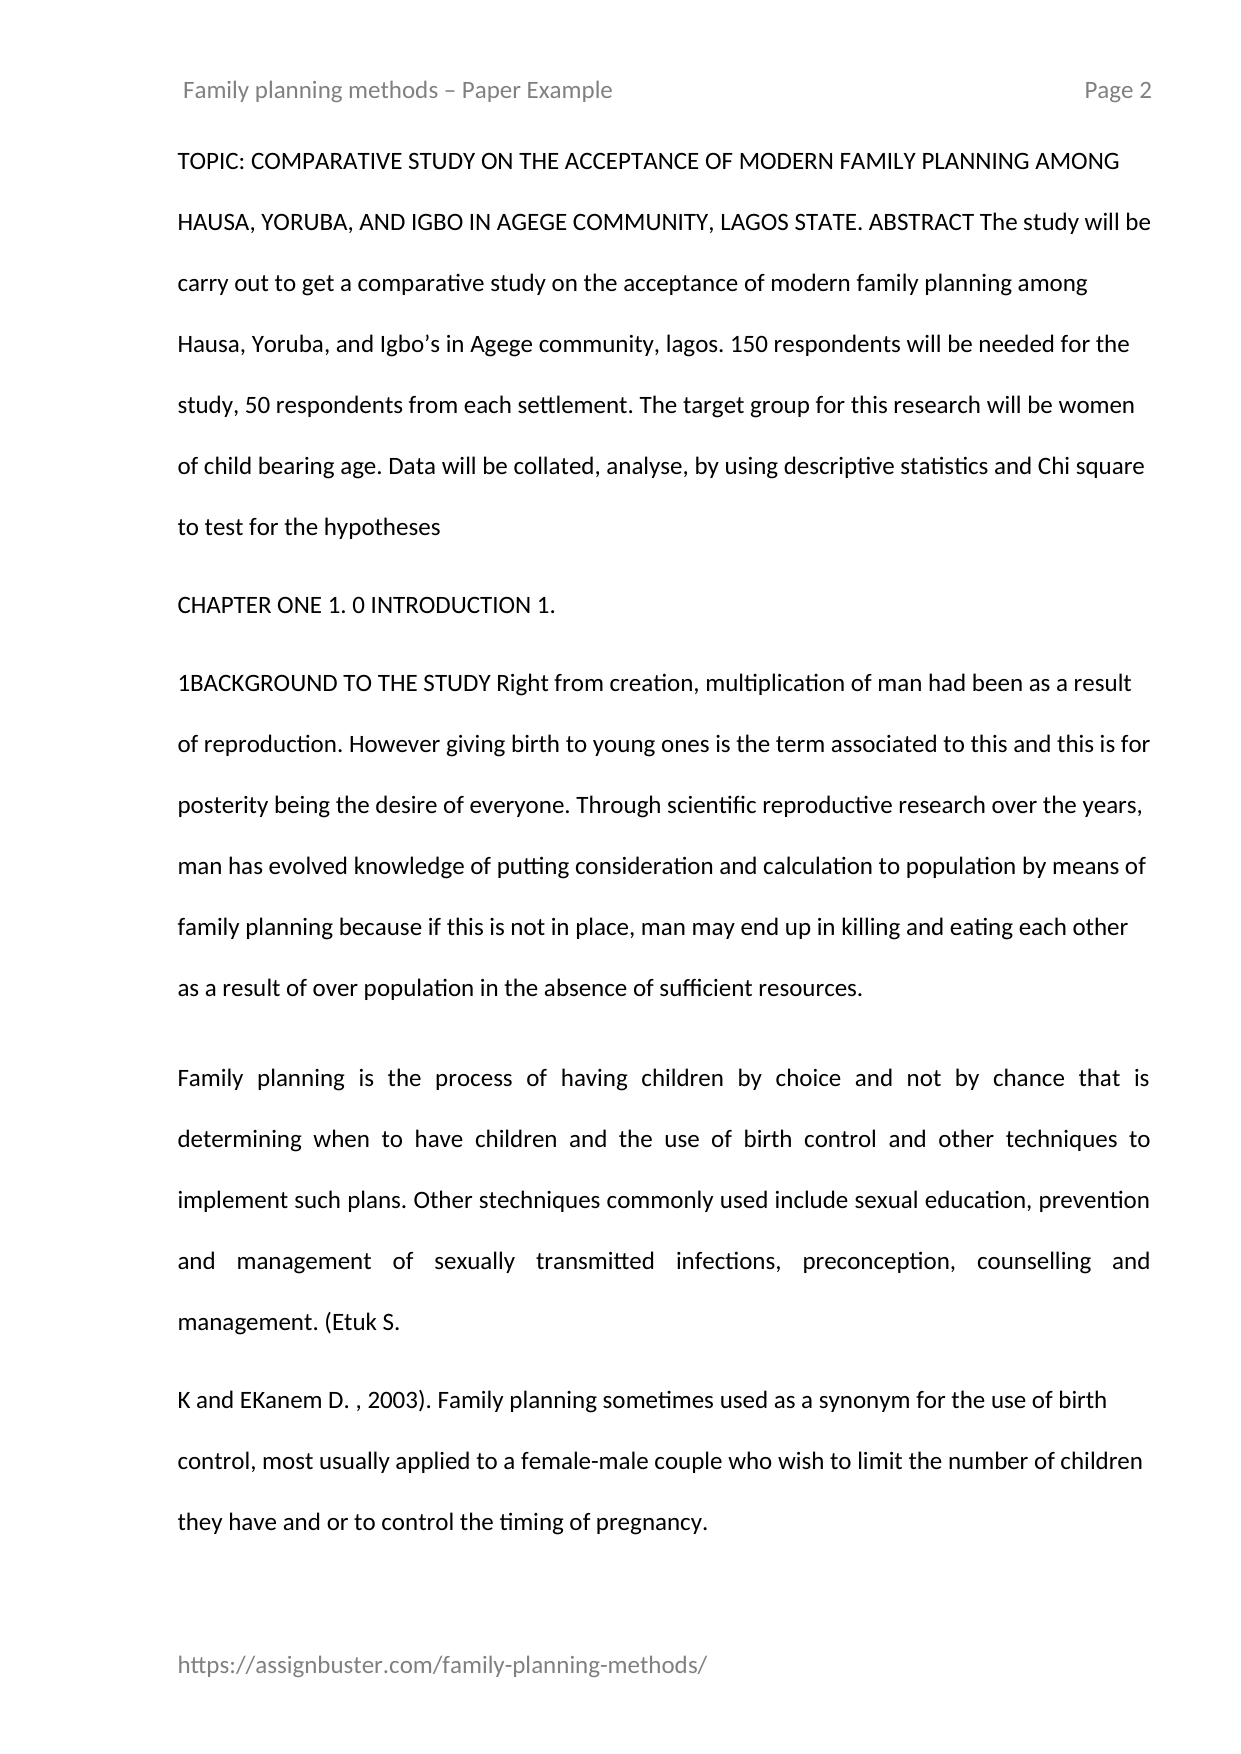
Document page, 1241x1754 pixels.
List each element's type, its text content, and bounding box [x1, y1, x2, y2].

text CHAPTER ONE 1. 0 INTRODUCTION 1. [177, 589, 1152, 619]
text K and EKanem D. , 2003). Family planning sometimes used as a synonym for the use of birth control, most usually applied to a female-male couple who wish to limit the number of children they have and or to control the timing of pregnancy. [177, 1384, 1152, 1537]
text TOPIC: COMPARATIVE STUDY ON THE ACCEPTANCE OF MODERN FAMILY PLANNING AMONG HAUSA, YORUBA, AND IGBO IN AGEGE COMMUNITY, LAGOS STATE. ABSTRACT The study will be carry out to get a comparative study on the acceptance of modern family planning among Hausa, Yoruba, and Igbo’s in Agege community, lagos. 150 respondents will be needed for the study, 50 respondents from each settlement. The target group for this research will be women of child bearing age. Data will be collated, analyse, by using descriptive statistics and Chi square to test for the hypotheses [177, 145, 1152, 542]
text Family planning is the process of having children by choice and not by chance that is determining when to have children and the use of birth control and other techniques to implement such plans. Other stechniques commonly used include sexual education, prevention and management of sexually transmitted infections, preconception, counselling and management. (Etuk S. [177, 1062, 1152, 1337]
text 1BACKGROUND TO THE STUDY Right from creation, multiplication of man had been as a result of reproduction. However giving birth to young ones is the term associated to this and this is for posterity being the desire of everyone. Through scientific reproductive research over the years, man has evolved knowledge of putting consideration and calculation to population by means of family planning because if this is not in place, man may end up in killing and eating each other as a result of over population in the absence of sufficient resources. [177, 667, 1152, 1002]
